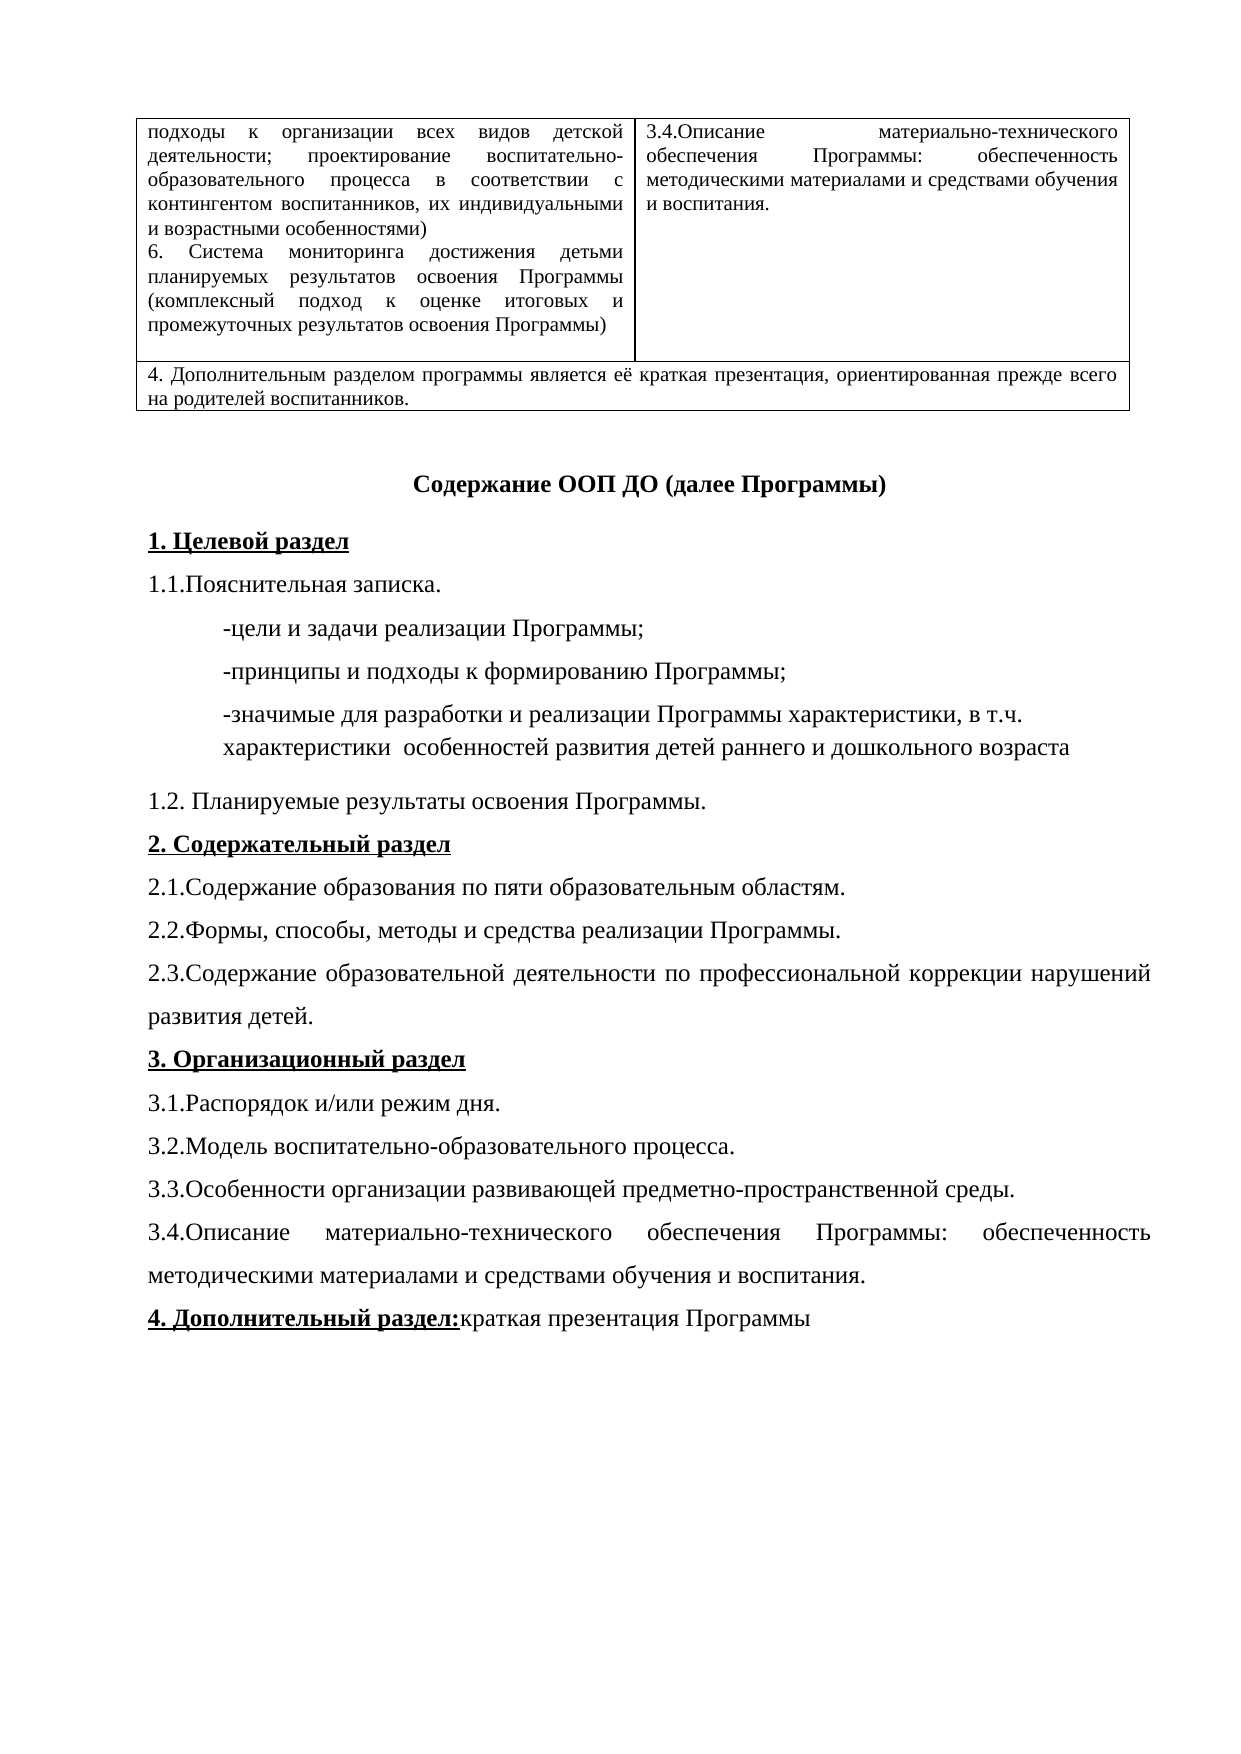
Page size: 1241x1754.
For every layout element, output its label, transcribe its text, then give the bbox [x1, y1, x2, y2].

text 3.2.Модель воспитательно-образовательного процесса. [148, 1131, 1152, 1159]
text 1.1.Пояснительная записка. [148, 569, 1152, 598]
text 2.2.Формы, способы, методы и средства реализации Программы. [148, 915, 1152, 944]
list -значимые для разработки и реализации Программы характеристики, в т.ч. характеристики особенностей развития детей раннего и дошкольного возраста [223, 699, 1152, 761]
text 3. Организационный раздел [148, 1044, 1152, 1073]
table_cell 4. Дополнительным разделом программы является её краткая презентация, ориентированная прежде всего на родителей воспитанников. [137, 362, 1129, 410]
text -принципы и подходы к формированию Программы; [223, 656, 1152, 684]
text Содержание ООП ДО (далее Программы) [148, 469, 1152, 498]
text 2.1.Содержание образования по пяти образовательным областям. [148, 872, 1152, 901]
text 4. Дополнительный раздел:краткая презентация Программы [148, 1303, 1152, 1332]
text 3.3.Особенности организации развивающей предметно-пространственной среды. [148, 1174, 1152, 1203]
text 2.3.Содержание образовательной деятельности по профессиональной коррекции нарушений развития детей. [148, 958, 1152, 1030]
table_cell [636, 119, 1129, 361]
text 2. Содержательный раздел [148, 829, 1152, 858]
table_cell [137, 119, 634, 361]
text -цели и задачи реализации Программы; [223, 613, 1152, 641]
text 1.2. Планируемые результаты освоения Программы. [148, 786, 1152, 814]
text 3.4.Описание материально-технического обеспечения Программы: обеспеченность методическими материалами и средствами обучения и воспитания. [148, 1217, 1152, 1289]
text 3.1.Распорядок и/или режим дня. [148, 1088, 1152, 1116]
text 1. Целевой раздел [148, 526, 1152, 555]
